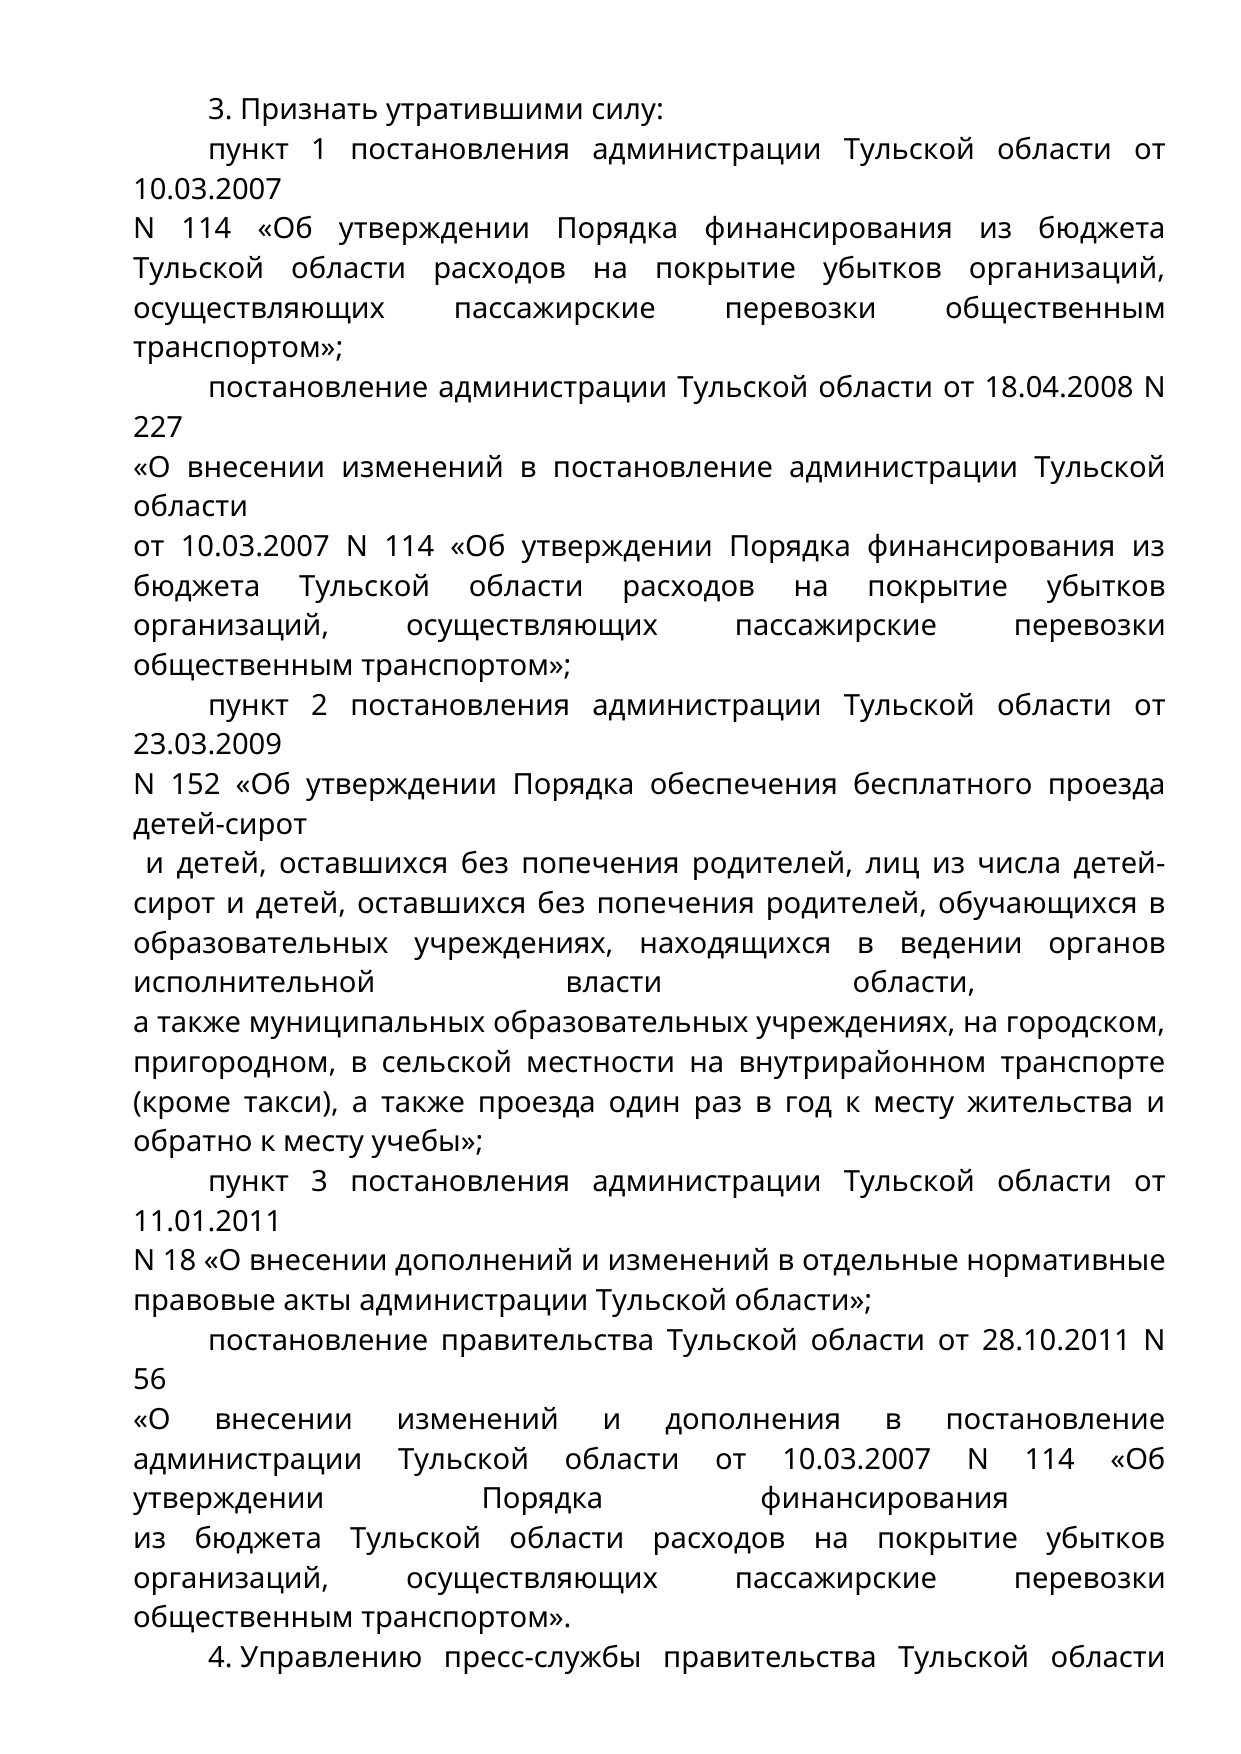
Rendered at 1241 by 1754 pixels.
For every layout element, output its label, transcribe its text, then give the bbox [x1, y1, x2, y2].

text пункт 3 постановления администрации Тульской области от 11.01.2011 N 18 «О внесении дополнений и изменений в отдельные нормативные правовые акты администрации Тульской области»; [133, 1160, 1166, 1319]
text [133, 1636, 1166, 1676]
text пункт 1 постановления администрации Тульской области от 10.03.2007 N 114 «Об утверждении Порядка финансирования из бюджета Тульской области расходов на покрытие убытков организаций, осуществляющих пассажирские перевозки общественным транспортом»; [133, 128, 1166, 366]
text постановление правительства Тульской области от 28.10.2011 N 56 «О внесении изменений и дополнения в постановление администрации Тульской области от 10.03.2007 N 114 «Об утверждении Порядка финансирования из бюджета Тульской области расходов на покрытие убытков организаций, осуществляющих пассажирские перевозки общественным транспортом». [133, 1319, 1166, 1636]
text 3. Признать утратившими силу: [133, 89, 1166, 128]
text пункт 2 постановления администрации Тульской области от 23.03.2009 N 152 «Об утверждении Порядка обеспечения бесплатного проезда детей-сирот и детей, оставшихся без попечения родителей, лиц из числа детей-сирот и детей, оставшихся без попечения родителей, обучающихся в образовательных учреждениях, находящихся в ведении органов исполнительной власти области, а также муниципальных образовательных учреждениях, на городском, пригородном, в сельской местности на внутрирайонном транспорте (кроме такси), а также проезда один раз в год к месту жительства и обратно к месту учебы»; [133, 684, 1166, 1160]
text постановление администрации Тульской области от 18.04.2008 N 227 «О внесении изменений в постановление администрации Тульской области от 10.03.2007 N 114 «Об утверждении Порядка финансирования из бюджета Тульской области расходов на покрытие убытков организаций, осуществляющих пассажирские перевозки общественным транспортом»; [133, 366, 1166, 684]
